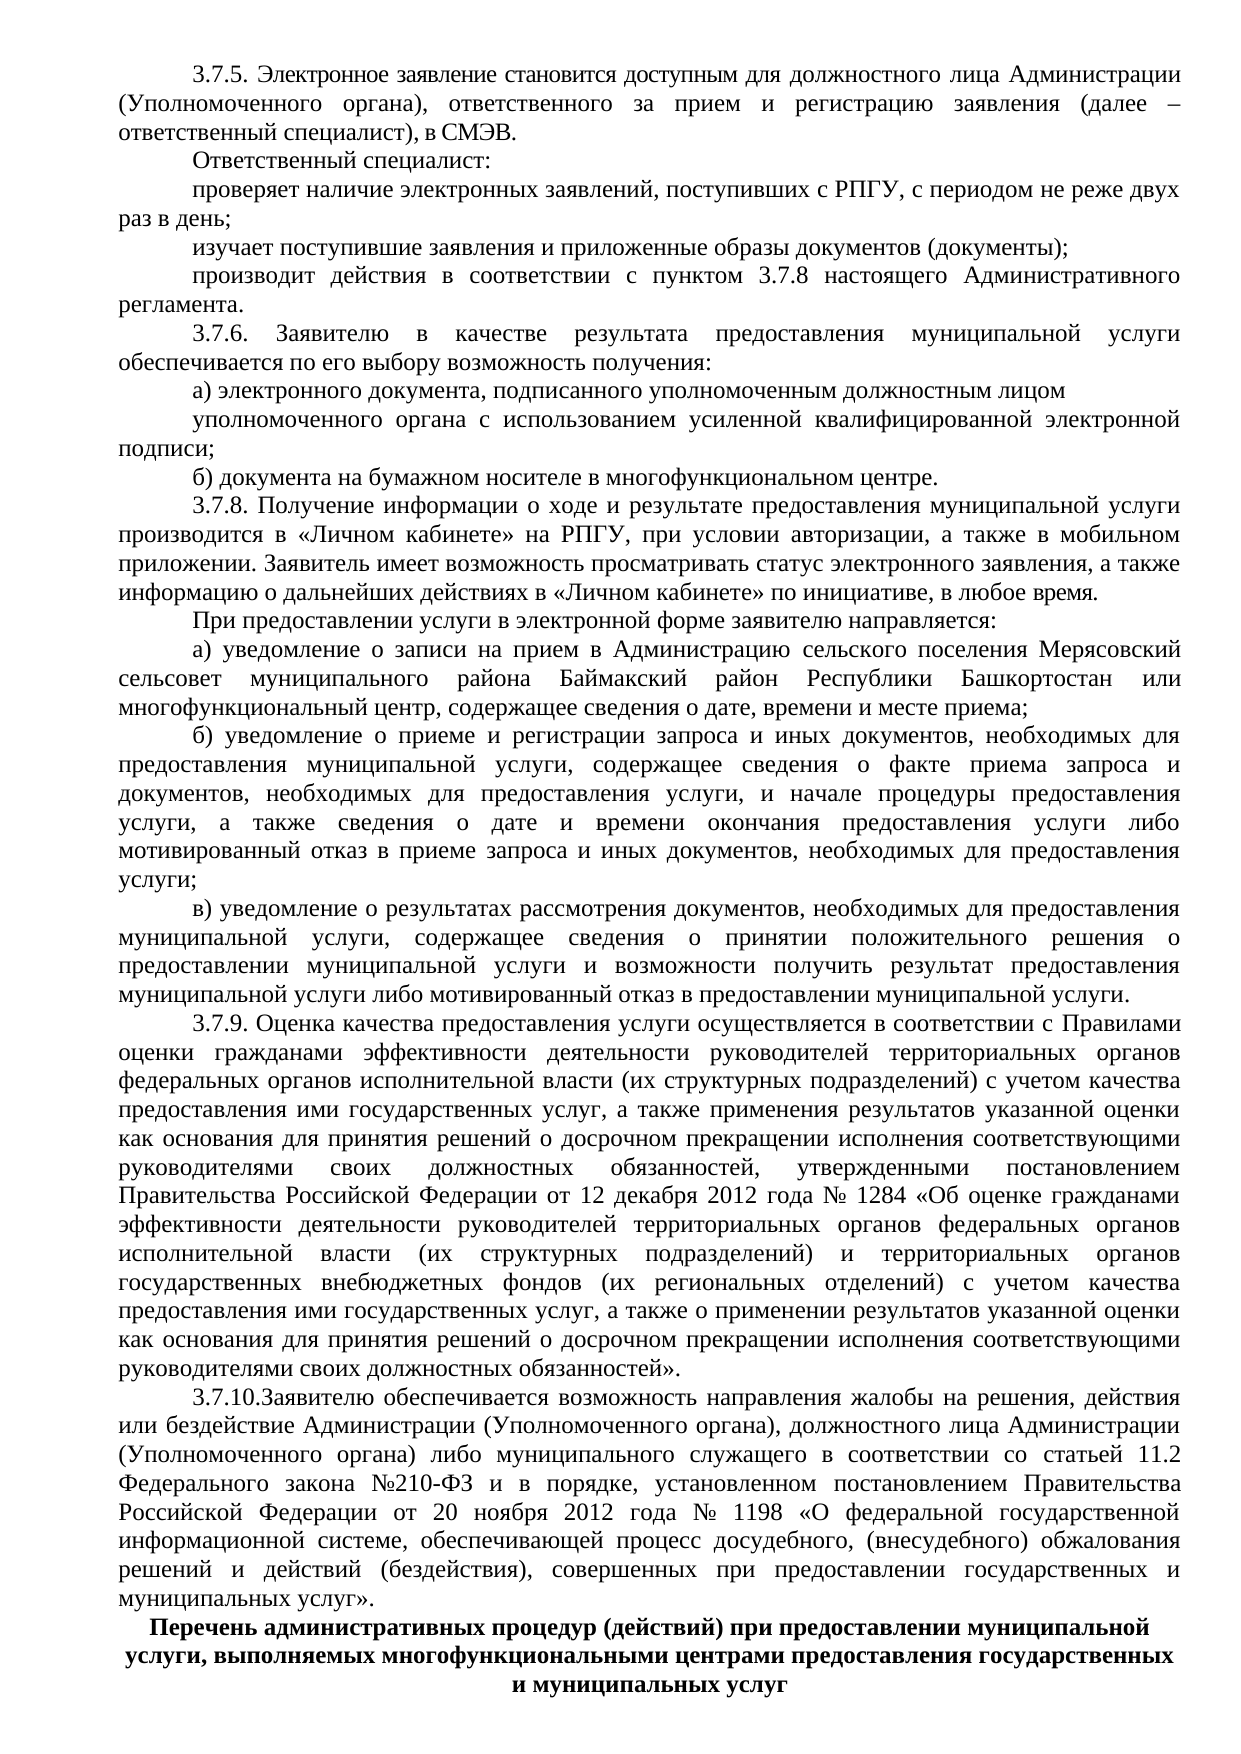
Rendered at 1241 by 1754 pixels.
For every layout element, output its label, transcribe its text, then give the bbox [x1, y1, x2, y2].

text 3.7.8. Получение информации о ходе и результате предоставления муниципальной услуги производится в «Личном кабинете» на РПГУ, при условии авторизации, а также в мобильном приложении. Заявитель имеет возможность просматривать статус электронного заявления, а также информацию о дальнейших действиях в «Личном кабинете» по инициативе, в любое время. [118, 490, 1181, 605]
text а) уведомление о записи на прием в Администрацию сельского поселения Мерясовский сельсовет муниципального района Баймакский район Республики Башкортостан или многофункциональный центр, содержащее сведения о дате, времени и месте приема; [118, 634, 1181, 720]
text 3.7.6. Заявителю в качестве результата предоставления муниципальной услуги обеспечивается по его выбору возможность получения: [118, 318, 1181, 375]
text 3.7.5. Электронное заявление становится доступным для должностного лица Администрации (Уполномоченного органа), ответственного за прием и регистрацию заявления (далее – ответственный специалист), в СМЭВ. [118, 59, 1181, 145]
text изучает поступившие заявления и приложенные образы документов (документы); [118, 232, 1181, 260]
text в) уведомление о результатах рассмотрения документов, необходимых для предоставления муниципальной услуги, содержащее сведения о принятии положительного решения о предоставлении муниципальной услуги и возможности получить результат предоставления муниципальной услуги либо мотивированный отказ в предоставлении муниципальной услуги. [118, 893, 1181, 1008]
text а) электронного документа, подписанного уполномоченным должностным лицом [118, 375, 1181, 404]
text Перечень административных процедур (действий) при предоставлении муниципальной услуги, выполняемых многофункциональными центрами предоставления государственных и муниципальных услуг [118, 1612, 1181, 1698]
text производит действия в соответствии с пунктом 3.7.8 настоящего Административного регламента. [118, 260, 1181, 318]
text При предоставлении услуги в электронной форме заявителю направляется: [118, 605, 1181, 634]
text 3.7.10.Заявителю обеспечивается возможность направления жалобы на решения, действия или бездействие Администрации (Уполномоченного органа), должностного лица Администрации (Уполномоченного органа) либо муниципального служащего в соответствии со статьей 11.2 Федерального закона №210-ФЗ и в порядке, установленном постановлением Правительства Российской Федерации от 20 ноября 2012 года № 1198 «О федеральной государственной информационной системе, обеспечивающей процесс досудебного, (внесудебного) обжалования решений и действий (бездействия), совершенных при предоставлении государственных и муниципальных услуг». [118, 1382, 1181, 1612]
text уполномоченного органа с использованием усиленной квалифицированной электронной подписи; [118, 404, 1181, 462]
text 3.7.9. Оценка качества предоставления услуги осуществляется в соответствии с Правилами оценки гражданами эффективности деятельности руководителей территориальных органов федеральных органов исполнительной власти (их структурных подразделений) с учетом качества предоставления ими государственных услуг, а также применения результатов указанной оценки как основания для принятия решений о досрочном прекращении исполнения соответствующими руководителями своих должностных обязанностей, утвержденными постановлением Правительства Российской Федерации от 12 декабря 2012 года № 1284 «Об оценке гражданами эффективности деятельности руководителей территориальных органов федеральных органов исполнительной власти (их структурных подразделений) и территориальных органов государственных внебюджетных фондов (их региональных отделений) с учетом качества предоставления ими государственных услуг, а также о применении результатов указанной оценки как основания для принятия решений о досрочном прекращении исполнения соответствующими руководителями своих должностных обязанностей». [118, 1008, 1181, 1382]
text проверяет наличие электронных заявлений, поступивших с РПГУ, с периодом не реже двух раз в день; [118, 174, 1181, 232]
text б) документа на бумажном носителе в многофункциональном центре. [118, 462, 1181, 490]
text Ответственный специалист: [118, 145, 1181, 174]
text б) уведомление о приеме и регистрации запроса и иных документов, необходимых для предоставления муниципальной услуги, содержащее сведения о факте приема запроса и документов, необходимых для предоставления услуги, и начале процедуры предоставления услуги, а также сведения о дате и времени окончания предоставления услуги либо мотивированный отказ в приеме запроса и иных документов, необходимых для предоставления услуги; [118, 720, 1181, 893]
